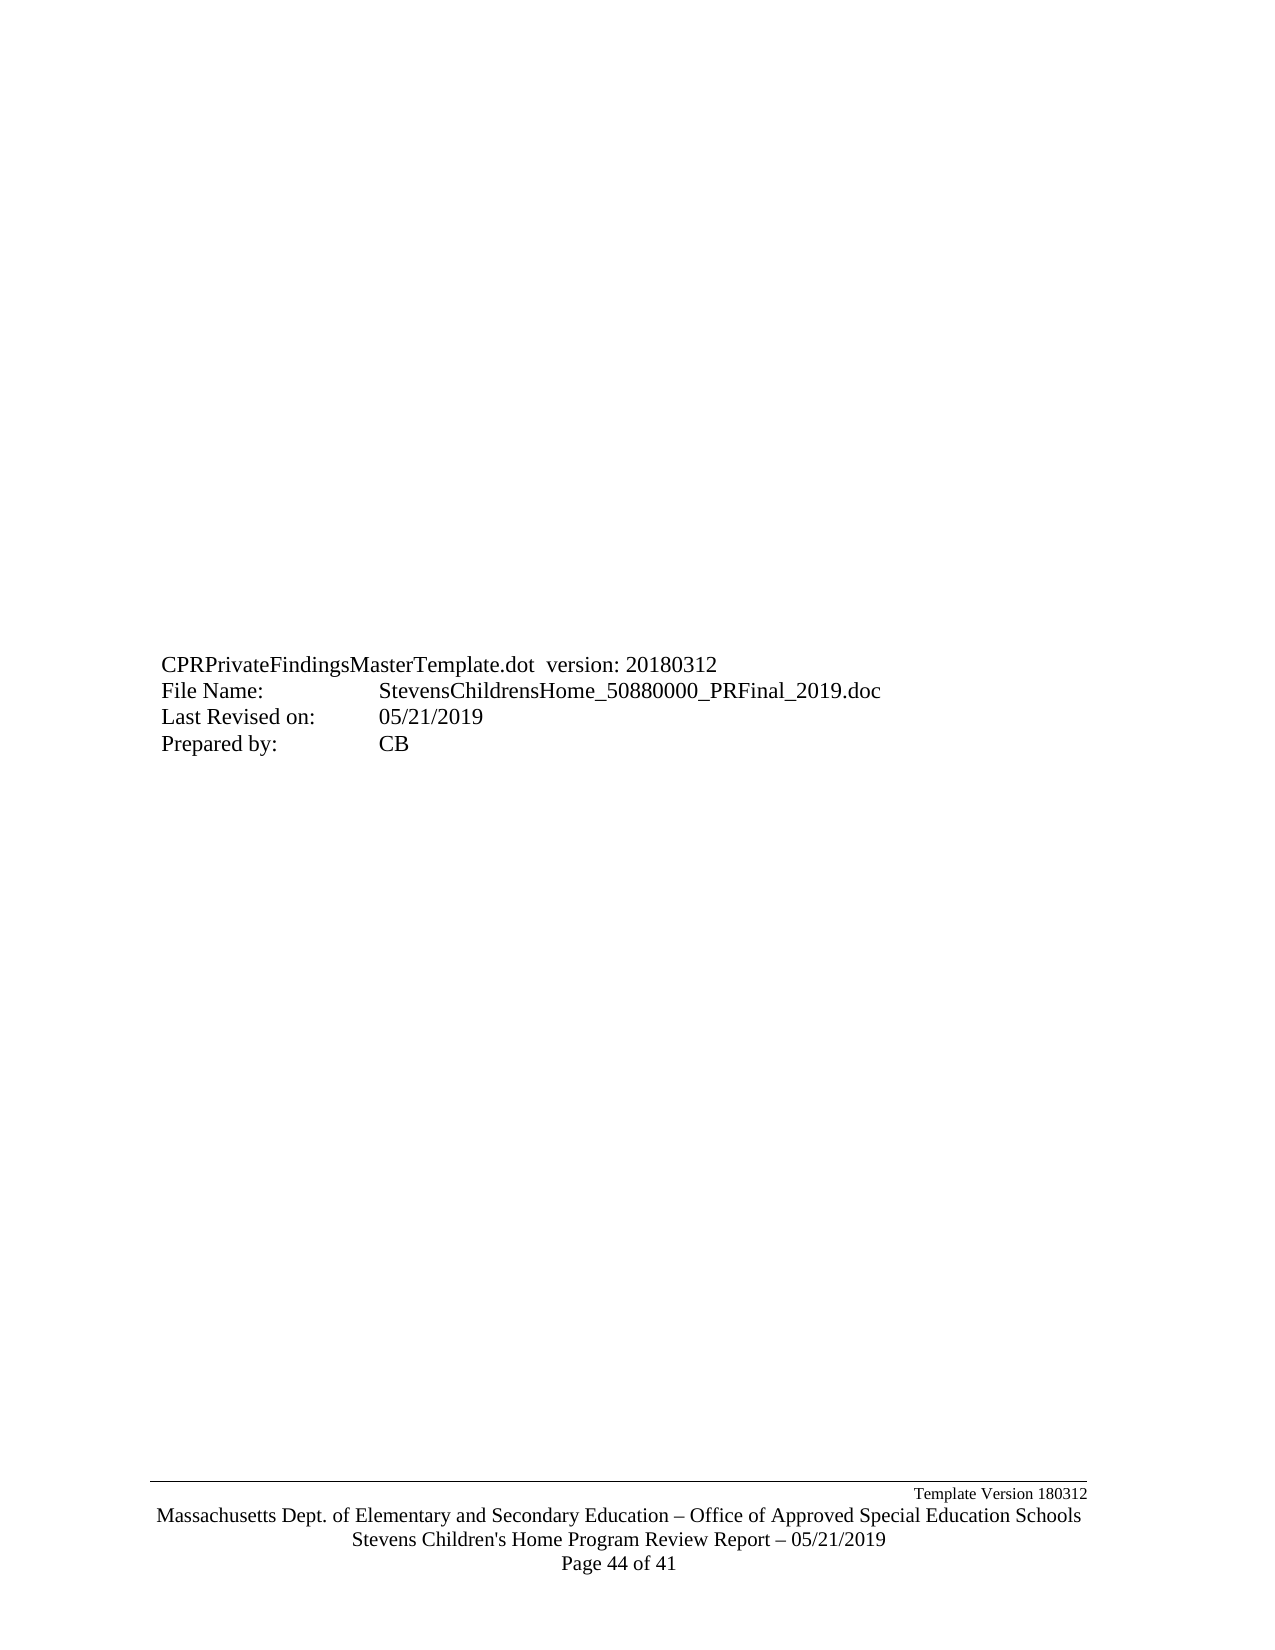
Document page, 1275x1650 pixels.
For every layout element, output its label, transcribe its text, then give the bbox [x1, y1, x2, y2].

table_cell StevensChildrensHome_50880000_PRFinal_2019.doc [368, 677, 1088, 703]
table_cell File Name: [150, 677, 367, 703]
table_cell CB [368, 730, 1088, 756]
table_header CPRPrivateFindingsMasterTemplate.dot version: 20180312 [150, 651, 1089, 677]
table_cell 05/21/2019 [368, 704, 1088, 730]
table_cell Last Revised on: [150, 704, 367, 730]
table_cell Prepared by: [150, 730, 367, 756]
